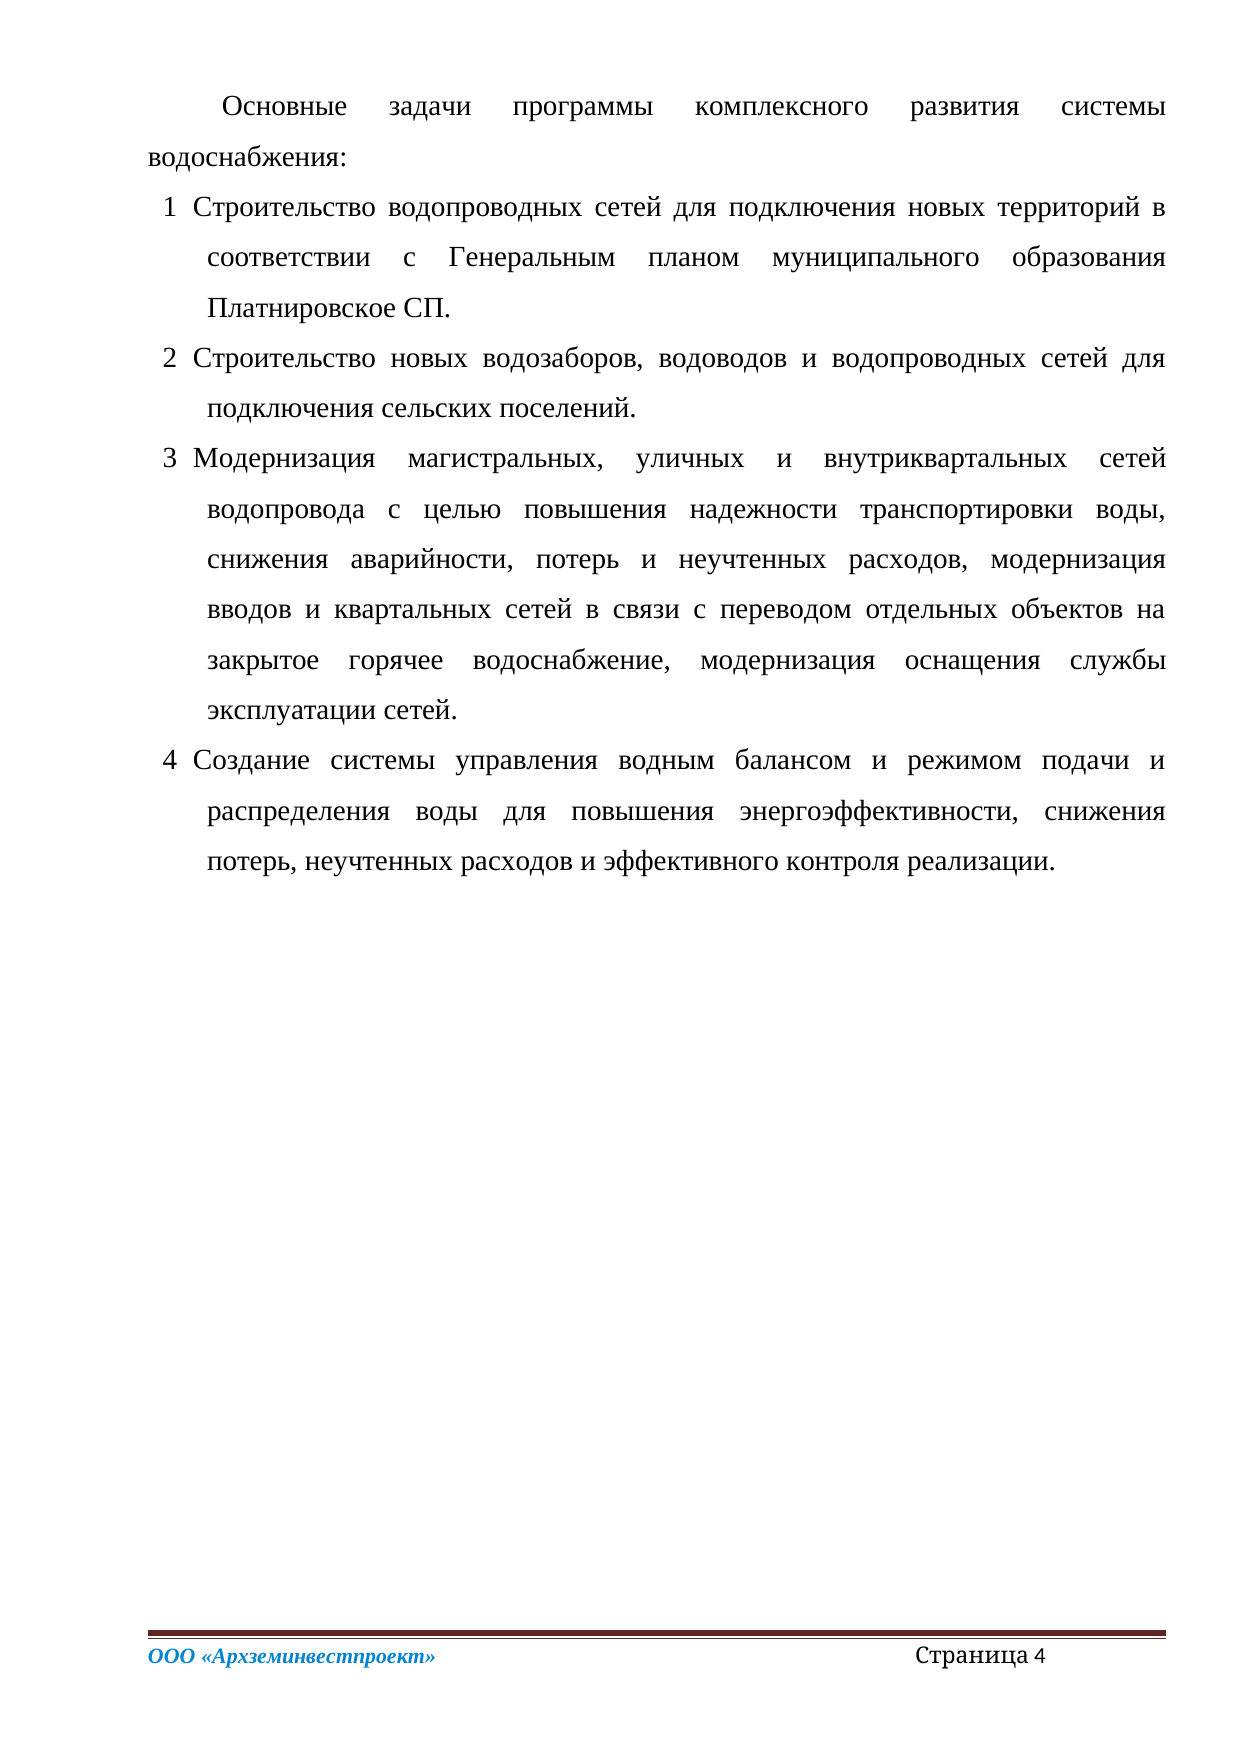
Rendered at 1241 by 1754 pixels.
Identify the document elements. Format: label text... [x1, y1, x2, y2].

list Создание системы управления водным балансом и режимом подачи и распределения воды для повышения энергоэффективности, снижения потерь, неучтенных расходов и эффективного контроля реализации. [162, 743, 1166, 877]
list Строительство водопроводных сетей для подключения новых территорий в соответствии с Генеральным планом муниципального образования Платнировское СП. [162, 189, 1166, 323]
list Строительство новых водозаборов, водоводов и водопроводных сетей для подключения сельских поселений. [162, 340, 1166, 424]
text Основные задачи программы комплексного развития системы водоснабжения: [148, 89, 1166, 172]
list Модернизация магистральных, уличных и внутриквартальных сетей водопровода с целью повышения надежности транспортировки воды, снижения аварийности, потерь и неучтенных расходов, модернизация вводов и квартальных сетей в связи с переводом отдельных объектов на закрытое горячее водоснабжение, модернизация оснащения службы эксплуатации сетей. [162, 441, 1166, 726]
